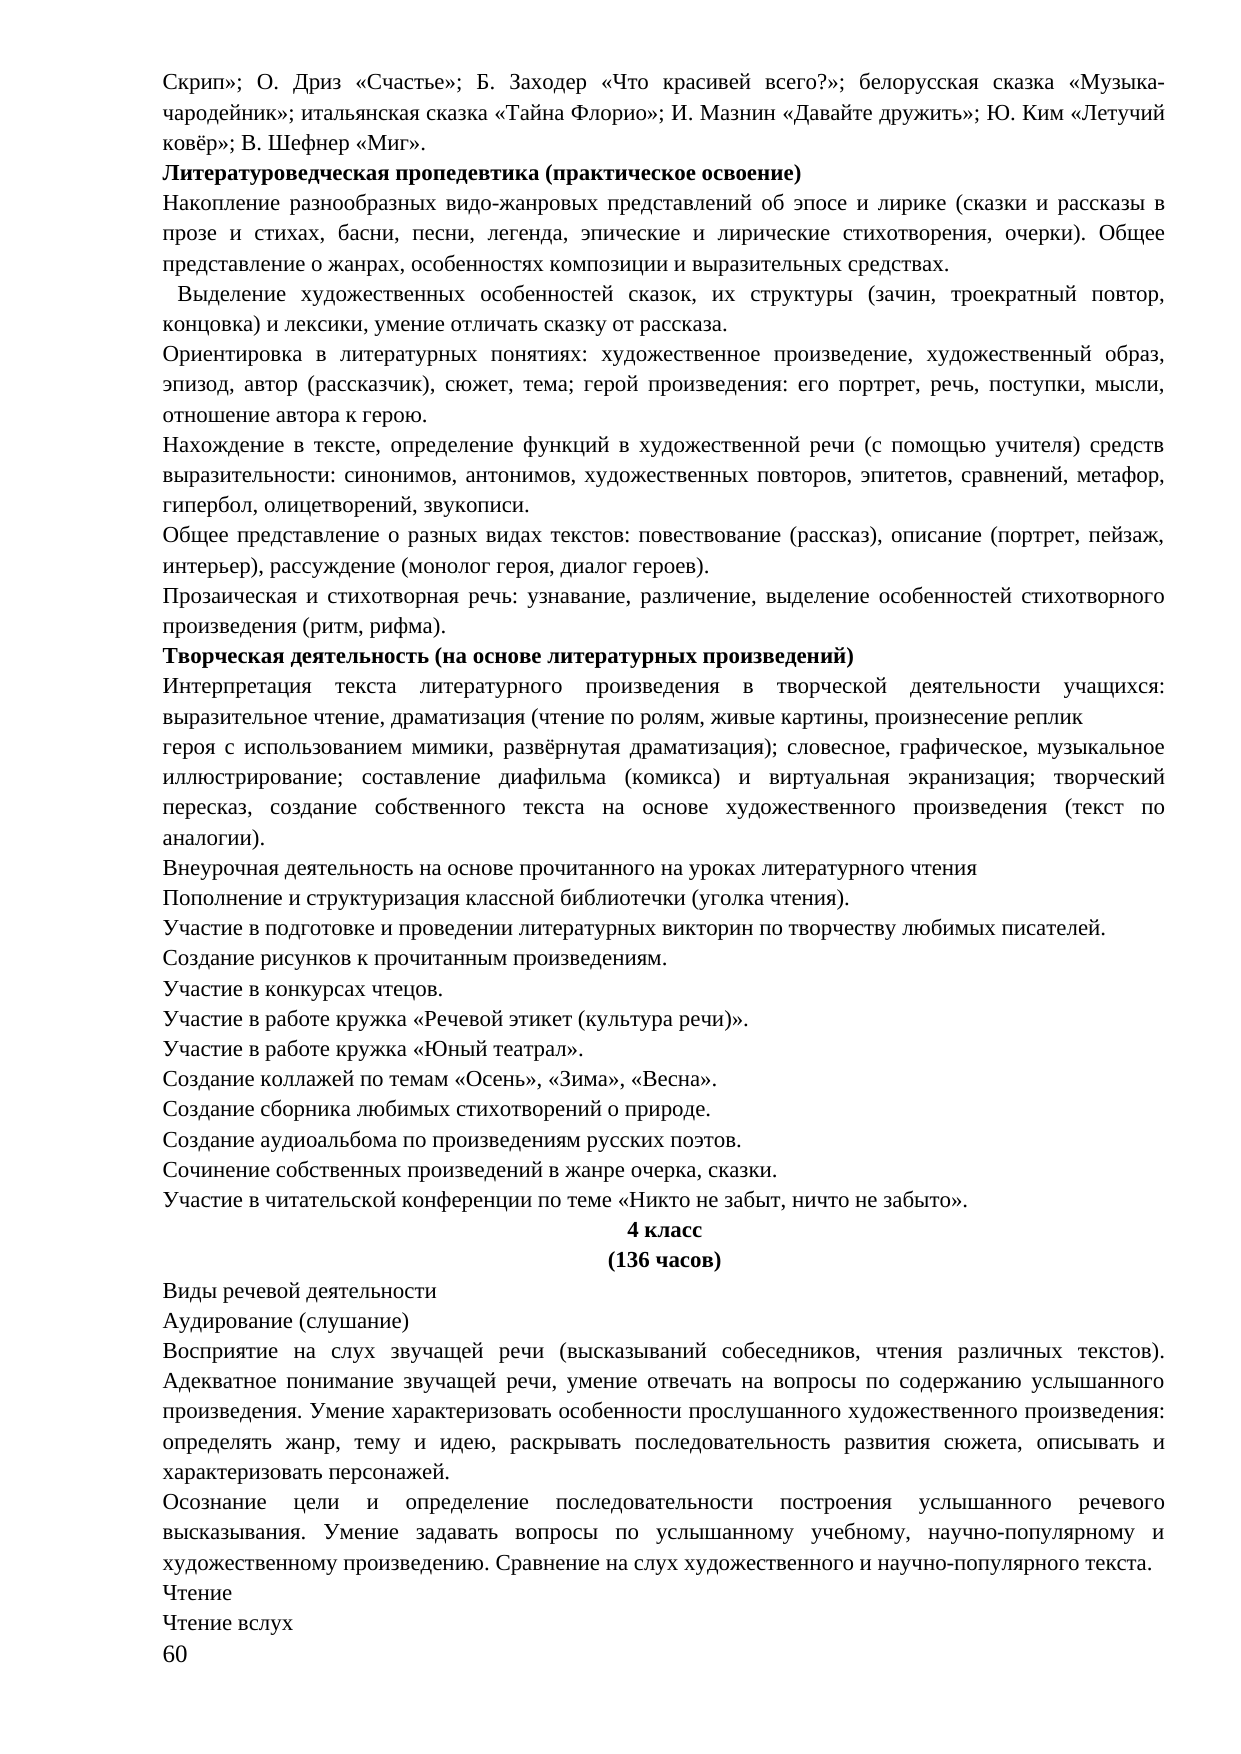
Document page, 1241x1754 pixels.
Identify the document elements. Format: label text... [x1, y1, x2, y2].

text Интерпретация текста литературного произведения в творческой деятельности учащихся: выразительное чтение, драматизация (чтение по ролям, живые картины, произнесение реплик [162, 673, 1167, 729]
text (136 часов) [162, 1247, 1167, 1273]
text Чтение [162, 1579, 1167, 1605]
text Чтение вслух [162, 1609, 1167, 1635]
text Виды речевой деятельности [162, 1277, 1167, 1303]
text Литературоведческая пропедевтика (практическое освоение) [162, 159, 1167, 185]
text Участие в читательской конференции по теме «Никто не забыт, ничто не забыто». [162, 1186, 1167, 1212]
text Накопление разнообразных видо-жанровых представлений об эпосе и лирике (сказки и рассказы в прозе и стихах, басни, песни, легенда, эпические и лирические стихотворения, очерки). Общее представление о жанрах, особенностях композиции и выразительных средствах. [162, 189, 1167, 276]
text Аудирование (слушание) [162, 1307, 1167, 1333]
text Ориентировка в литературных понятиях: художественное произведение, художественный образ, эпизод, автор (рассказчик), сюжет, тема; герой произведения: его портрет, речь, поступки, мысли, отношение автора к герою. [162, 340, 1167, 427]
text Создание коллажей по темам «Осень», «Зима», «Весна». [162, 1065, 1167, 1092]
text Участие в конкурсах чтецов. [162, 975, 1167, 1001]
text героя с использованием мимики, развёрнутая драматизация); словесное, графическое, музыкальное иллюстрирование; составление диафильма (комикса) и виртуальная экранизация; творческий пересказ, создание собственного текста на основе художественного произведения (текст по аналогии). [162, 733, 1167, 850]
text Создание сборника любимых стихотворений о природе. [162, 1096, 1167, 1122]
text Пополнение и структуризация классной библиотечки (уголка чтения). [162, 884, 1167, 910]
text Внеурочная деятельность на основе прочитанного на уроках литературного чтения [162, 854, 1167, 880]
text Участие в подготовке и проведении литературных викторин по творчеству любимых писателей. [162, 914, 1167, 941]
text Творческая деятельность (на основе литературных произведений) [162, 642, 1167, 669]
text Общее представление о разных видах текстов: повествование (рассказ), описание (портрет, пейзаж, интерьер), рассуждение (монолог героя, диалог героев). [162, 522, 1167, 578]
text Сочинение собственных произведений в жанре очерка, сказки. [162, 1156, 1167, 1182]
text Участие в работе кружка «Юный театрал». [162, 1035, 1167, 1061]
text Выделение художественных особенностей сказок, их структуры (зачин, троекратный повтор, концовка) и лексики, умение отличать сказку от рассказа. [162, 280, 1167, 336]
text Создание аудиоальбома по произведениям русских поэтов. [162, 1126, 1167, 1152]
text Участие в работе кружка «Речевой этикет (культура речи)». [162, 1005, 1167, 1031]
text Прозаическая и стихотворная речь: узнавание, различение, выделение особенностей стихотворного произведения (ритм, рифма). [162, 582, 1167, 638]
text Нахождение в тексте, определение функций в художественной речи (с помощью учителя) средств выразительности: синонимов, антонимов, художественных повторов, эпитетов, сравнений, метафор, гипербол, олицетворений, звукописи. [162, 431, 1167, 518]
text Осознание цели и определение последовательности построения услышанного речевого высказывания. Умение задавать вопросы по услышанному учебному, научно-популярному и художественному произведению. Сравнение на слух художественного и научно-популярного текста. [162, 1488, 1167, 1575]
text Создание рисунков к прочитанным произведениям. [162, 944, 1167, 971]
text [162, 68, 1167, 155]
text 4 класс [162, 1216, 1167, 1243]
text Восприятие на слух звучащей речи (высказываний собеседников, чтения различных текстов). Адекватное понимание звучащей речи, умение отвечать на вопросы по содержанию услышанного произведения. Умение характеризовать особенности прослушанного художественного произведения: определять жанр, тему и идею, раскрывать последовательность развития сюжета, описывать и характеризовать персонажей. [162, 1337, 1167, 1484]
